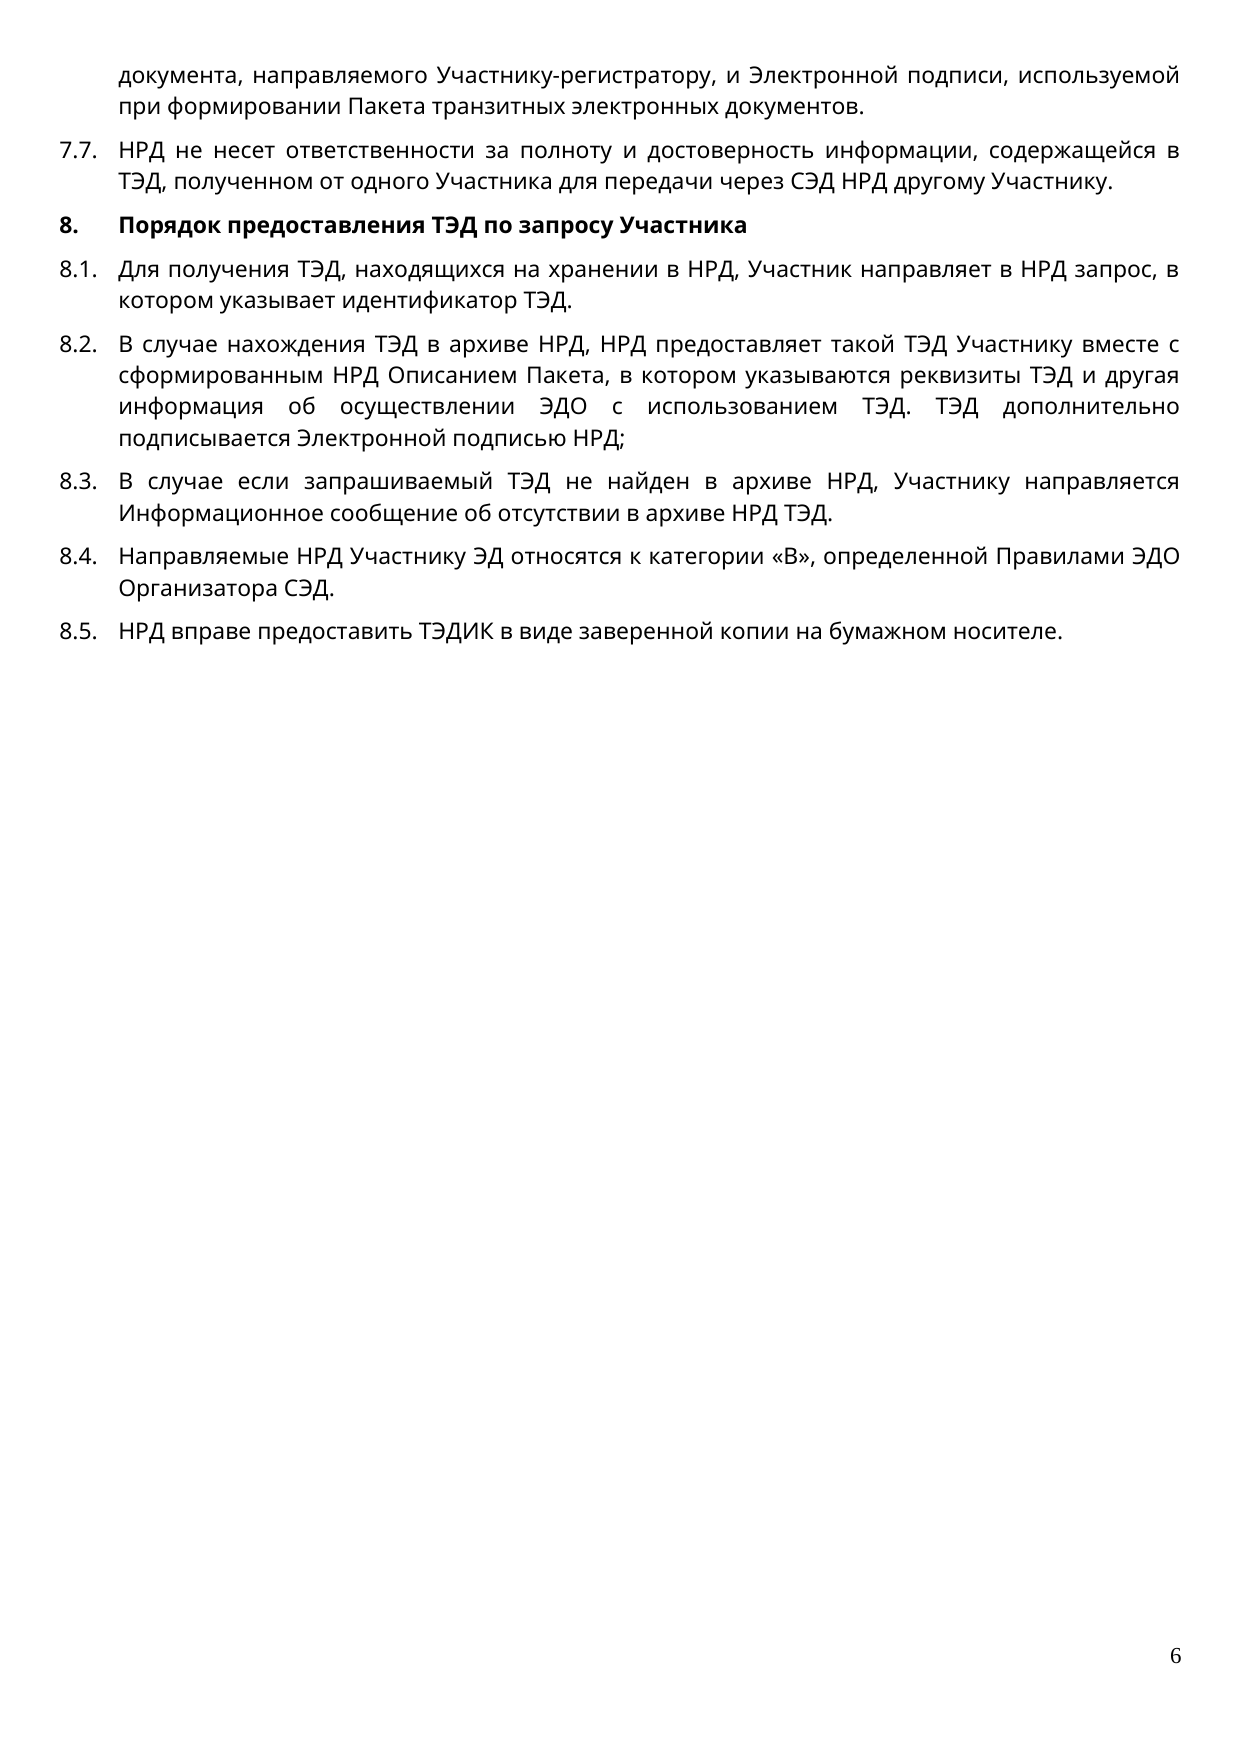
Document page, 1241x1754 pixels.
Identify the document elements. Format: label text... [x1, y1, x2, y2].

list НРД вправе предоставить ТЭДИК в виде заверенной копии на бумажном носителе. [59, 615, 1181, 647]
list В случае нахождения ТЭД в архиве НРД, НРД предоставляет такой ТЭД Участнику вместе с сформированным НРД Описанием Пакета, в котором указываются реквизиты ТЭД и другая информация об осуществлении ЭДО с использованием ТЭД. ТЭД дополнительно подписывается Электронной подписью НРД; [59, 328, 1181, 453]
list В случае если запрашиваемый ТЭД не найден в архиве НРД, Участнику направляется Информационное сообщение об отсутствии в архиве НРД ТЭД. [59, 465, 1181, 528]
list НРД не несет ответственности за полноту и достоверность информации, содержащейся в ТЭД, полученном от одного Участника для передачи через СЭД НРД другому Участнику. [59, 134, 1181, 197]
subtitle Порядок предоставления ТЭД по запросу Участника [59, 209, 1181, 240]
list Для получения ТЭД, находящихся на хранении в НРД, Участник направляет в НРД запрос, в котором указывает идентификатор ТЭД. [59, 253, 1181, 315]
list Направляемые НРД Участнику ЭД относятся к категории «В», определенной Правилами ЭДО Организатора СЭД. [59, 540, 1181, 603]
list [59, 59, 1181, 122]
